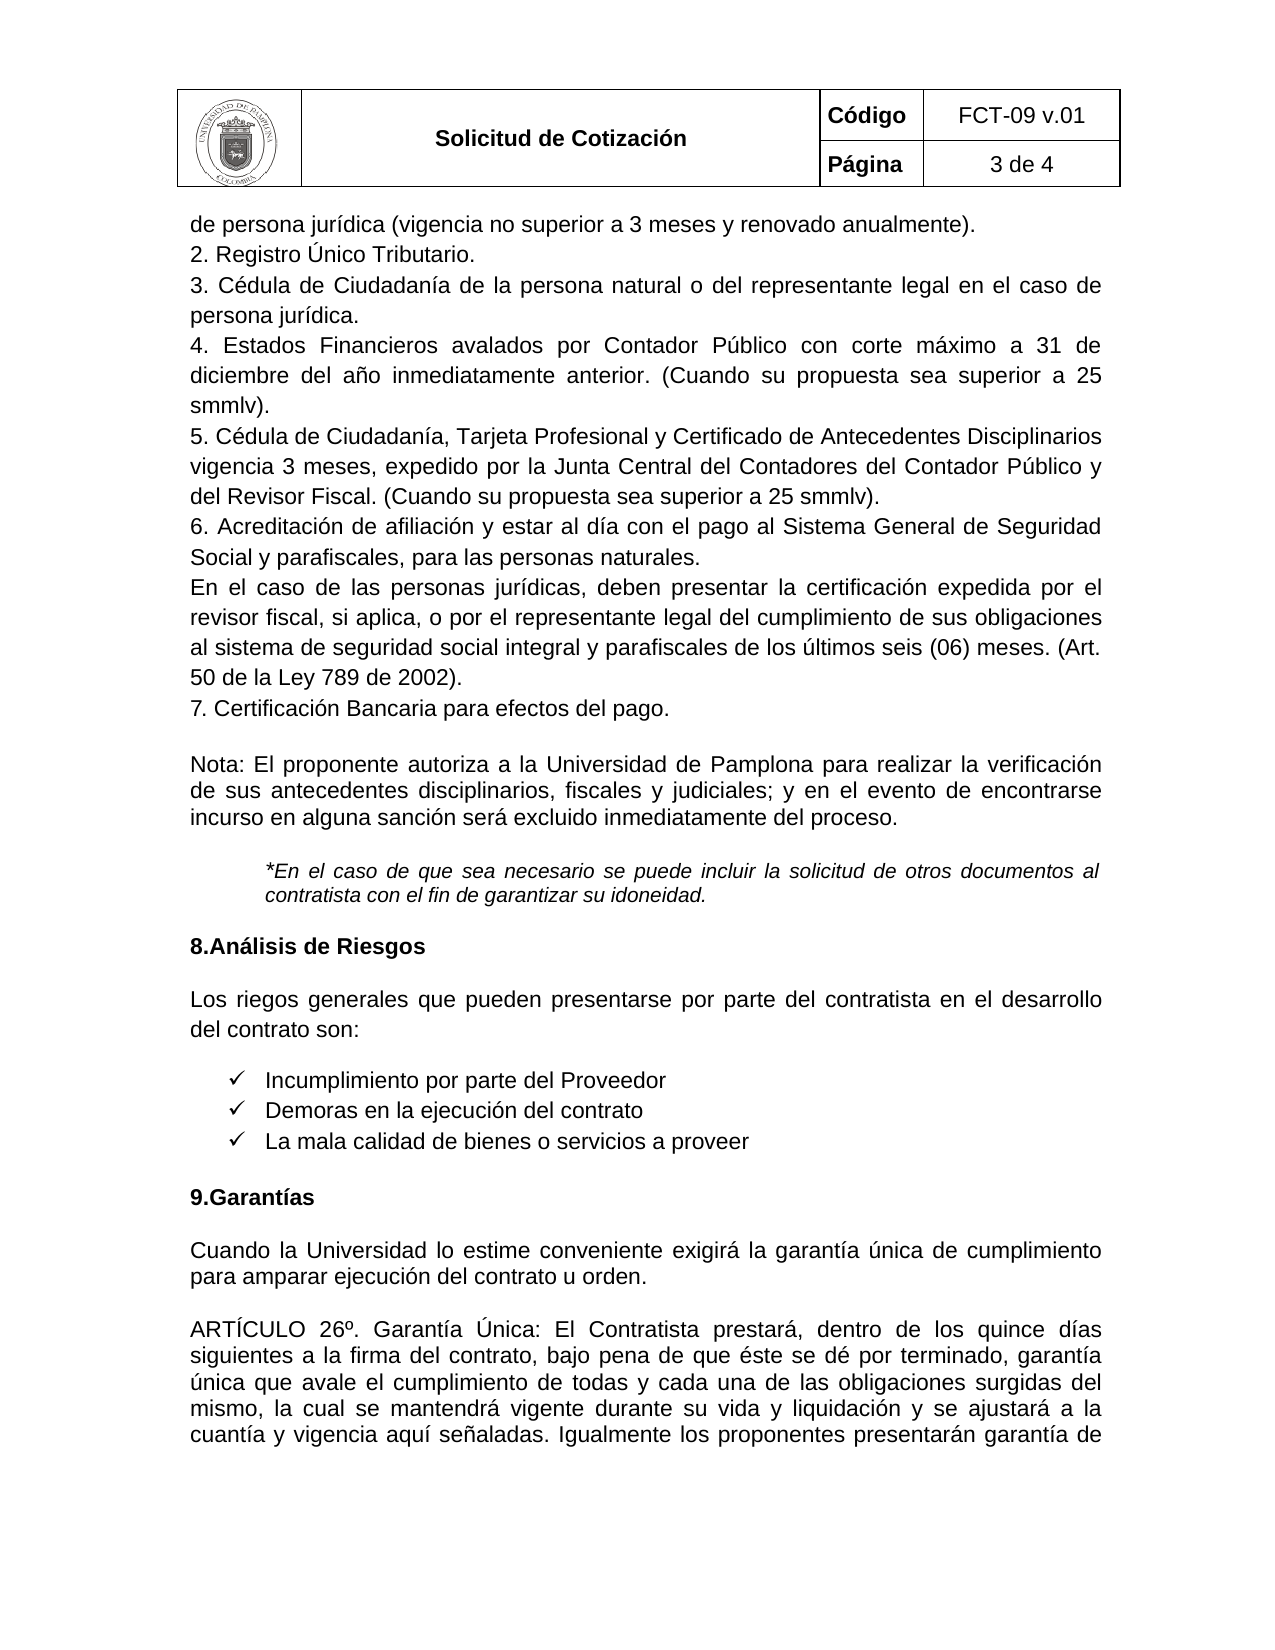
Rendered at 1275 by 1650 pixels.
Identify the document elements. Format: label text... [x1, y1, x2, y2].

picture [195, 99, 278, 186]
